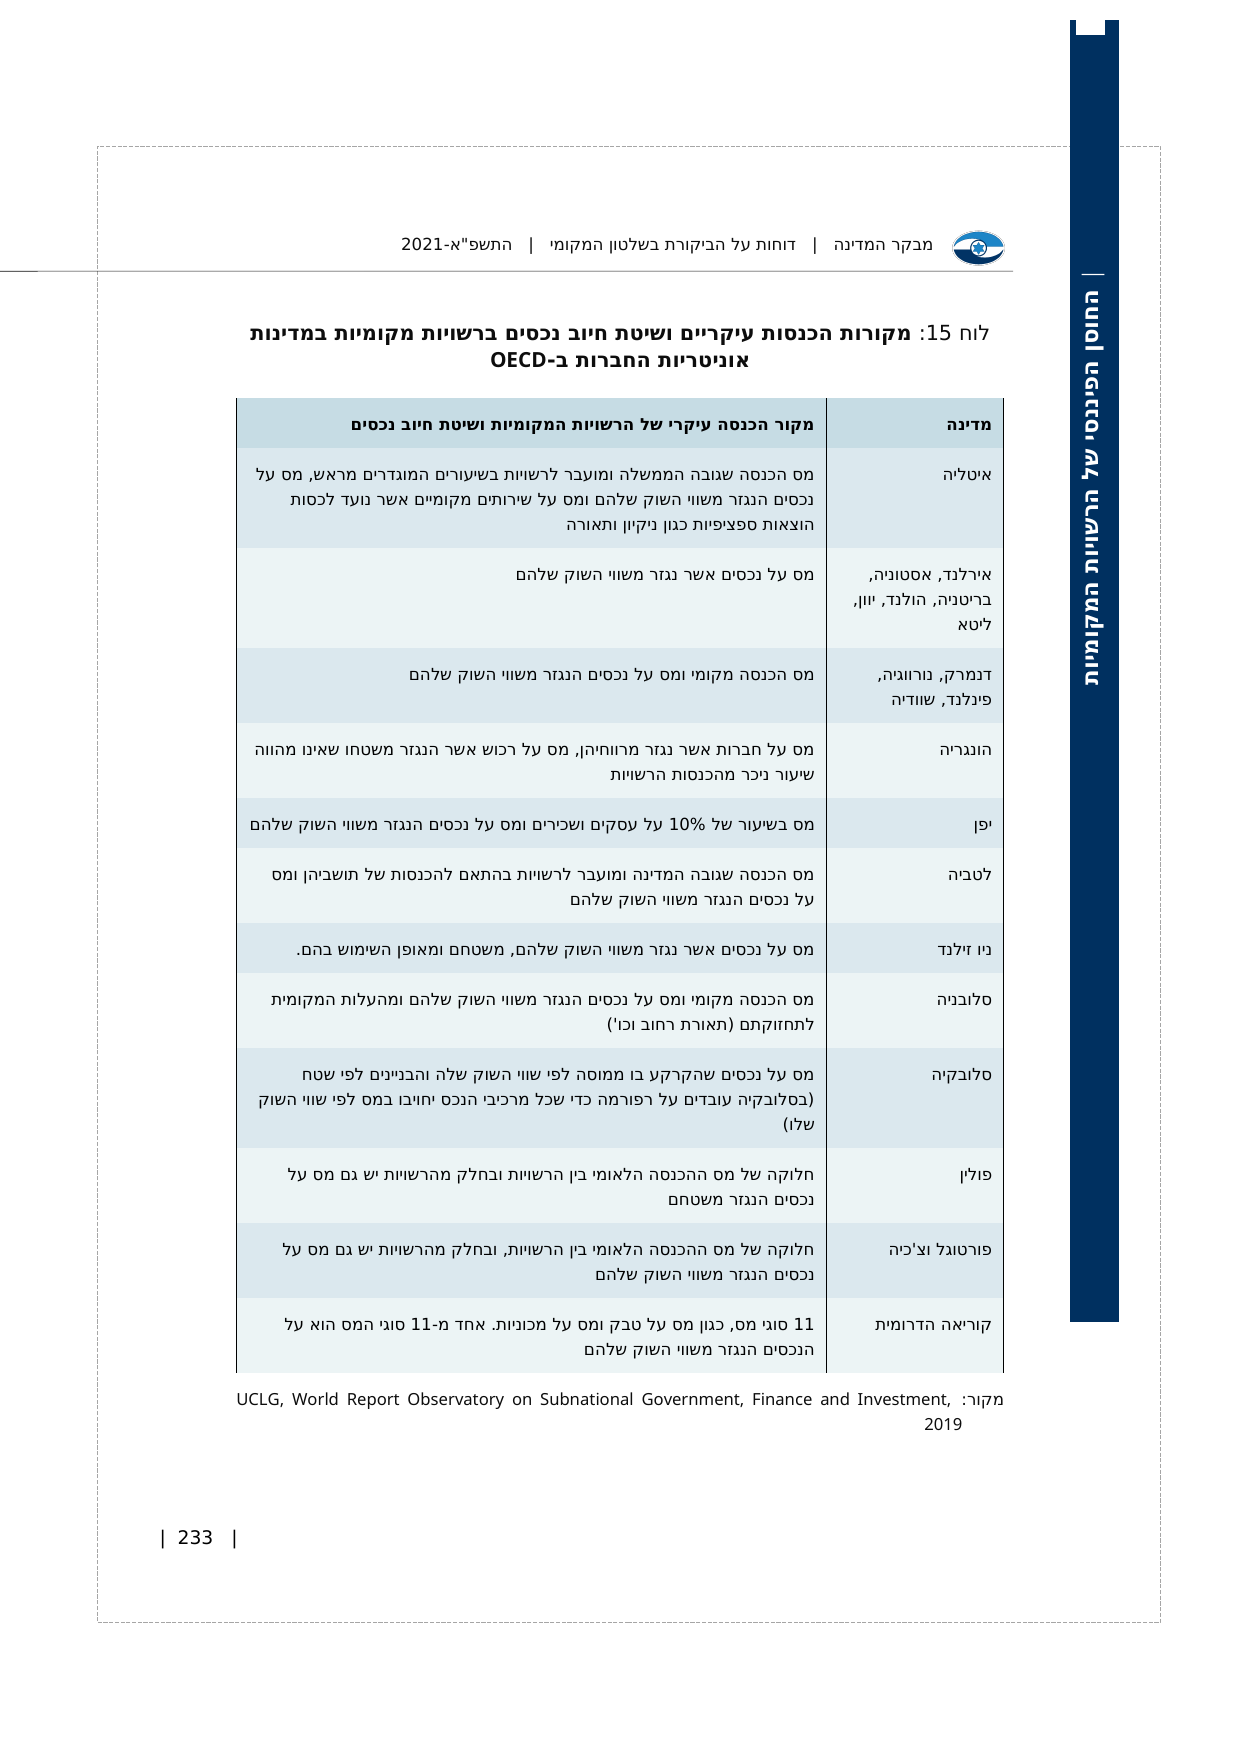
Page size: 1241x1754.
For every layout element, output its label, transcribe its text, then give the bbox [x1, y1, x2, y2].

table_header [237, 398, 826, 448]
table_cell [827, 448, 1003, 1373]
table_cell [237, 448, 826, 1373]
text לוח 15: מקורות הכנסות עיקריים ושיטת חיוב נכסים ברשויות מקומיות במדינות אוניטריות החברות ב-OECD [236, 319, 1004, 373]
text מקור: UCLG, World Report Observatory on Subnational Government, Finance and Investment, 2019 [236, 1386, 1004, 1436]
picture [950, 228, 1007, 268]
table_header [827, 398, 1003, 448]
